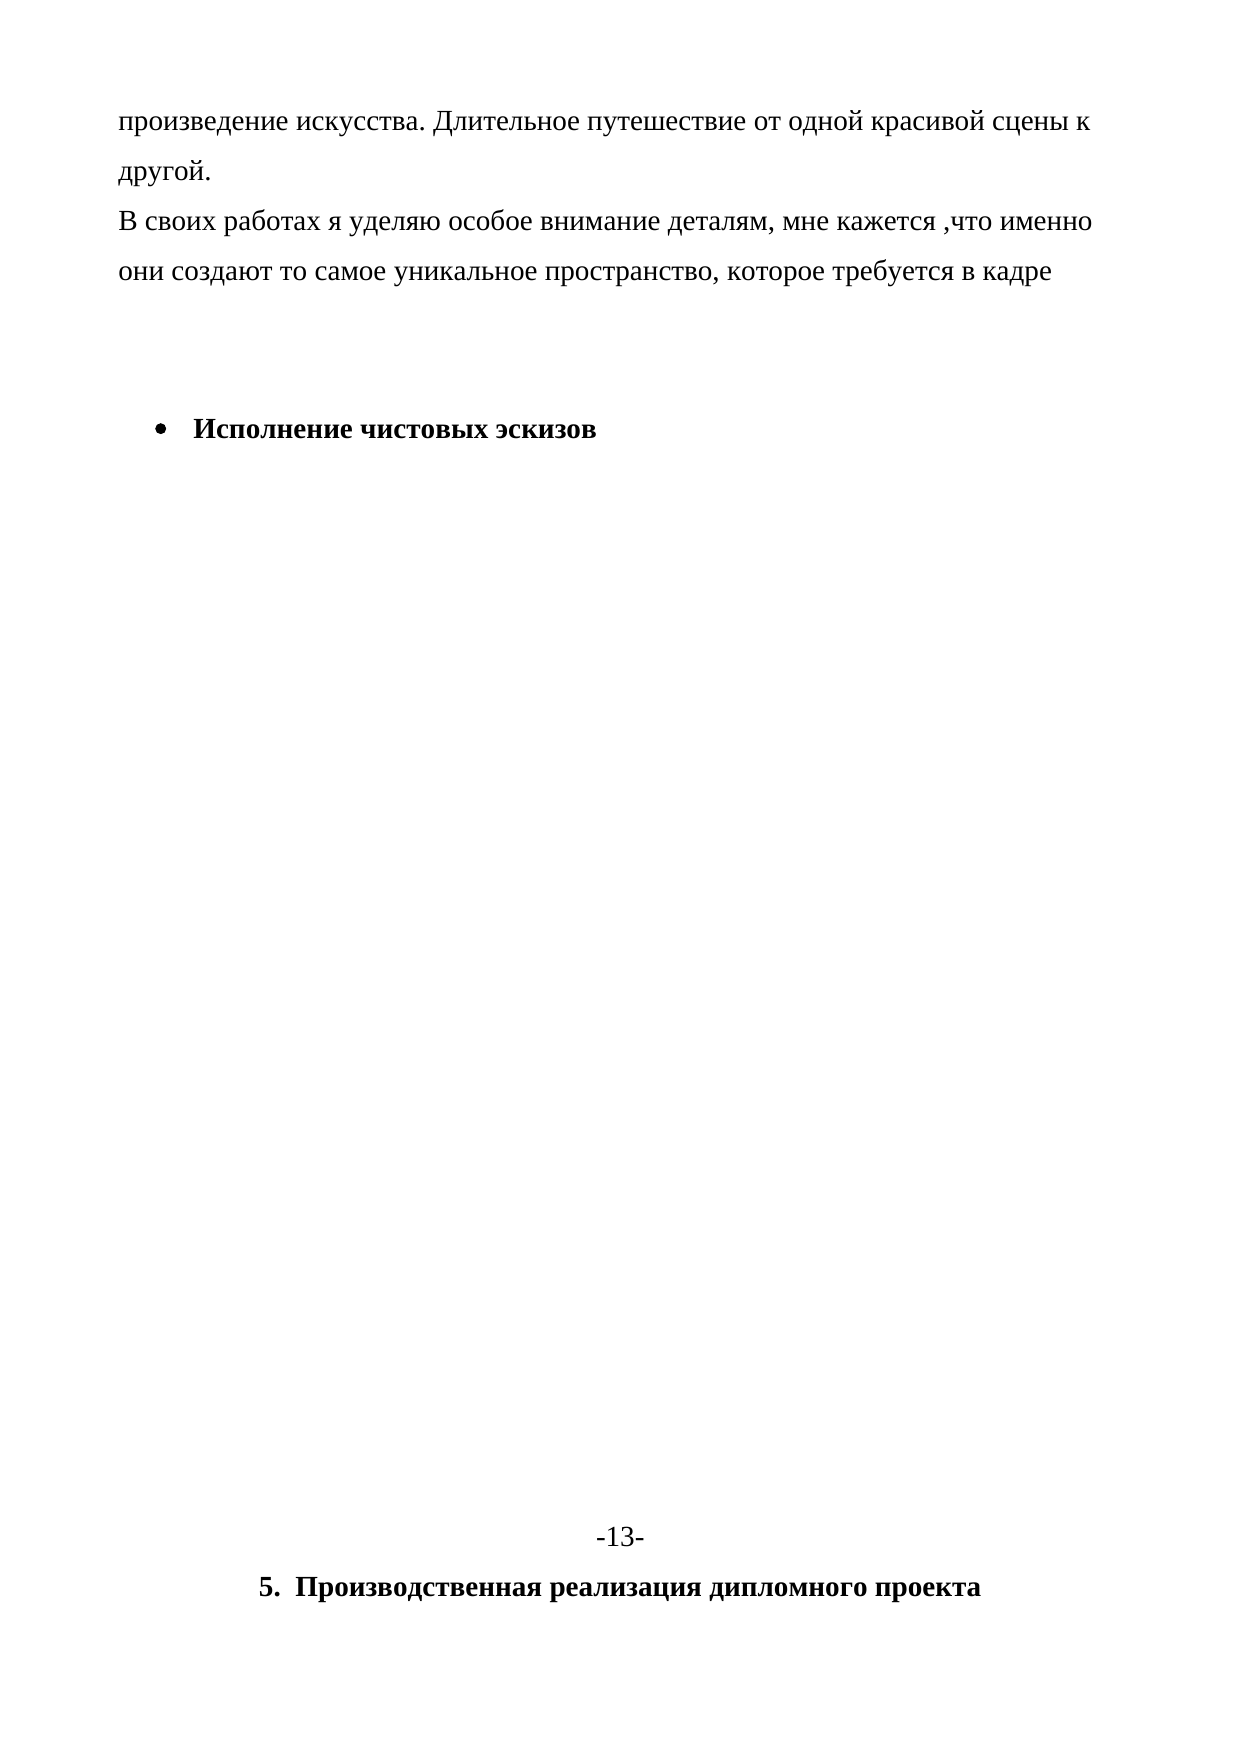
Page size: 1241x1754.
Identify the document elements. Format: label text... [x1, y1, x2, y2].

text -13- [118, 1519, 1122, 1552]
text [118, 103, 1122, 186]
text 5. Производственная реализация дипломного проекта [118, 1569, 1122, 1602]
list Исполнение чистовых эскизов [156, 412, 1122, 445]
text В своих работах я уделяю особое внимание деталям, мне кажется ,что именно они создают то самое уникальное пространство, которое требуется в кадре [118, 203, 1122, 287]
